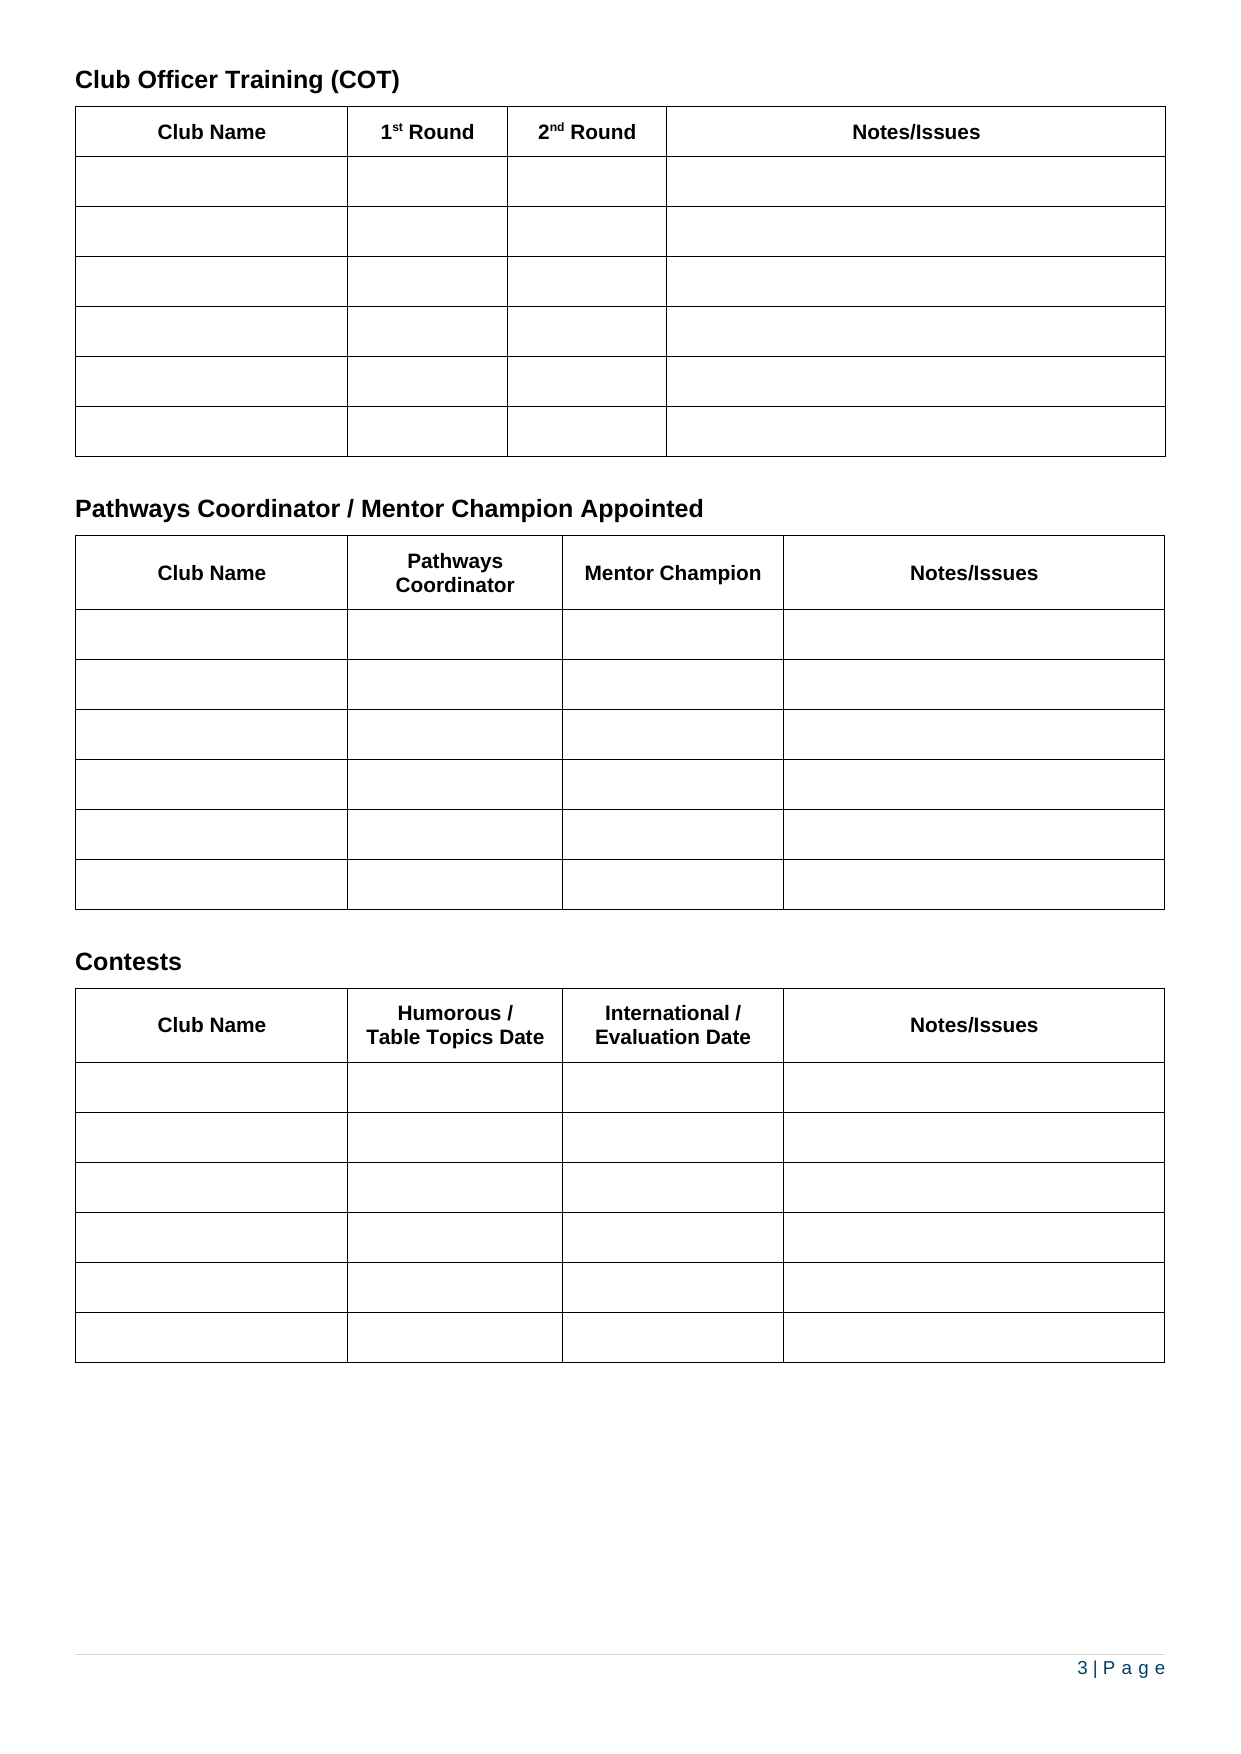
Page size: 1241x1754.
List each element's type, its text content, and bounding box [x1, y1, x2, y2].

table_cell [348, 710, 562, 759]
table_cell [76, 207, 347, 256]
table_cell [667, 157, 1165, 206]
table_cell [348, 1163, 562, 1212]
table_cell [508, 407, 666, 456]
table_cell [563, 1063, 783, 1112]
table_cell [784, 610, 1164, 659]
table_cell [76, 1113, 347, 1162]
table_cell [76, 357, 347, 406]
table_cell [348, 1213, 562, 1262]
table_cell [508, 257, 666, 306]
table_header Pathways Coordinator [348, 536, 562, 609]
table_cell [784, 1163, 1164, 1212]
text Club Officer Training (COT) [75, 65, 1165, 94]
table_cell [784, 1263, 1164, 1312]
table_cell [563, 1213, 783, 1262]
table_cell [784, 1113, 1164, 1162]
table_cell [76, 660, 347, 709]
table_cell [563, 1113, 783, 1162]
table_cell [784, 810, 1164, 859]
table_cell [76, 1263, 347, 1312]
table_header Club Name [76, 989, 347, 1062]
table_cell [784, 1313, 1164, 1362]
table_cell [348, 610, 562, 659]
table_cell [348, 860, 562, 909]
table_cell [76, 610, 347, 659]
table_cell [76, 810, 347, 859]
table_cell [76, 407, 347, 456]
table_cell [508, 207, 666, 256]
table_cell [348, 1263, 562, 1312]
table_cell [76, 157, 347, 206]
table_cell [784, 710, 1164, 759]
table_header Notes/Issues [784, 989, 1164, 1062]
table_cell [348, 1313, 562, 1362]
table_cell [667, 407, 1165, 456]
table_cell [667, 357, 1165, 406]
table_header 2nd Round [508, 107, 666, 156]
text Pathways Coordinator / Mentor Champion Appointed [75, 494, 1165, 522]
table_cell [508, 157, 666, 206]
table_cell [76, 307, 347, 356]
table_header Club Name [76, 107, 347, 156]
table_cell [667, 207, 1165, 256]
table_cell [348, 357, 507, 406]
table_cell [563, 1313, 783, 1362]
table_cell [348, 207, 507, 256]
table_cell [563, 1163, 783, 1212]
table_cell [784, 1213, 1164, 1262]
table_cell [76, 1313, 347, 1362]
table_cell [348, 1113, 562, 1162]
table_cell [76, 1063, 347, 1112]
table_header Notes/Issues [667, 107, 1165, 156]
table_cell [76, 257, 347, 306]
table_header Club Name [76, 536, 347, 609]
table_cell [784, 660, 1164, 709]
table_cell [563, 660, 783, 709]
table_cell [348, 660, 562, 709]
table_cell [76, 760, 347, 809]
table_cell [784, 1063, 1164, 1112]
table_header Mentor Champion [563, 536, 783, 609]
table_cell [784, 760, 1164, 809]
table_cell [348, 307, 507, 356]
table_cell [76, 710, 347, 759]
table_header Humorous / Table Topics Date [348, 989, 562, 1062]
table_header 1st Round [348, 107, 507, 156]
table_cell [563, 710, 783, 759]
table_cell [563, 1263, 783, 1312]
table_cell [508, 357, 666, 406]
table_cell [563, 610, 783, 659]
table_header Notes/Issues [784, 536, 1164, 609]
table_cell [348, 760, 562, 809]
table_cell [348, 257, 507, 306]
table_cell [563, 760, 783, 809]
table_cell [348, 407, 507, 456]
text Contests [75, 946, 1165, 975]
table_cell [784, 860, 1164, 909]
table_cell [667, 307, 1165, 356]
table_cell [348, 810, 562, 859]
table_cell [76, 1213, 347, 1262]
table_cell [348, 157, 507, 206]
table_cell [508, 307, 666, 356]
table_cell [563, 860, 783, 909]
table_cell [667, 257, 1165, 306]
table_header International / Evaluation Date [563, 989, 783, 1062]
table_cell [563, 810, 783, 859]
table_cell [76, 1163, 347, 1212]
table_cell [348, 1063, 562, 1112]
table_cell [76, 860, 347, 909]
